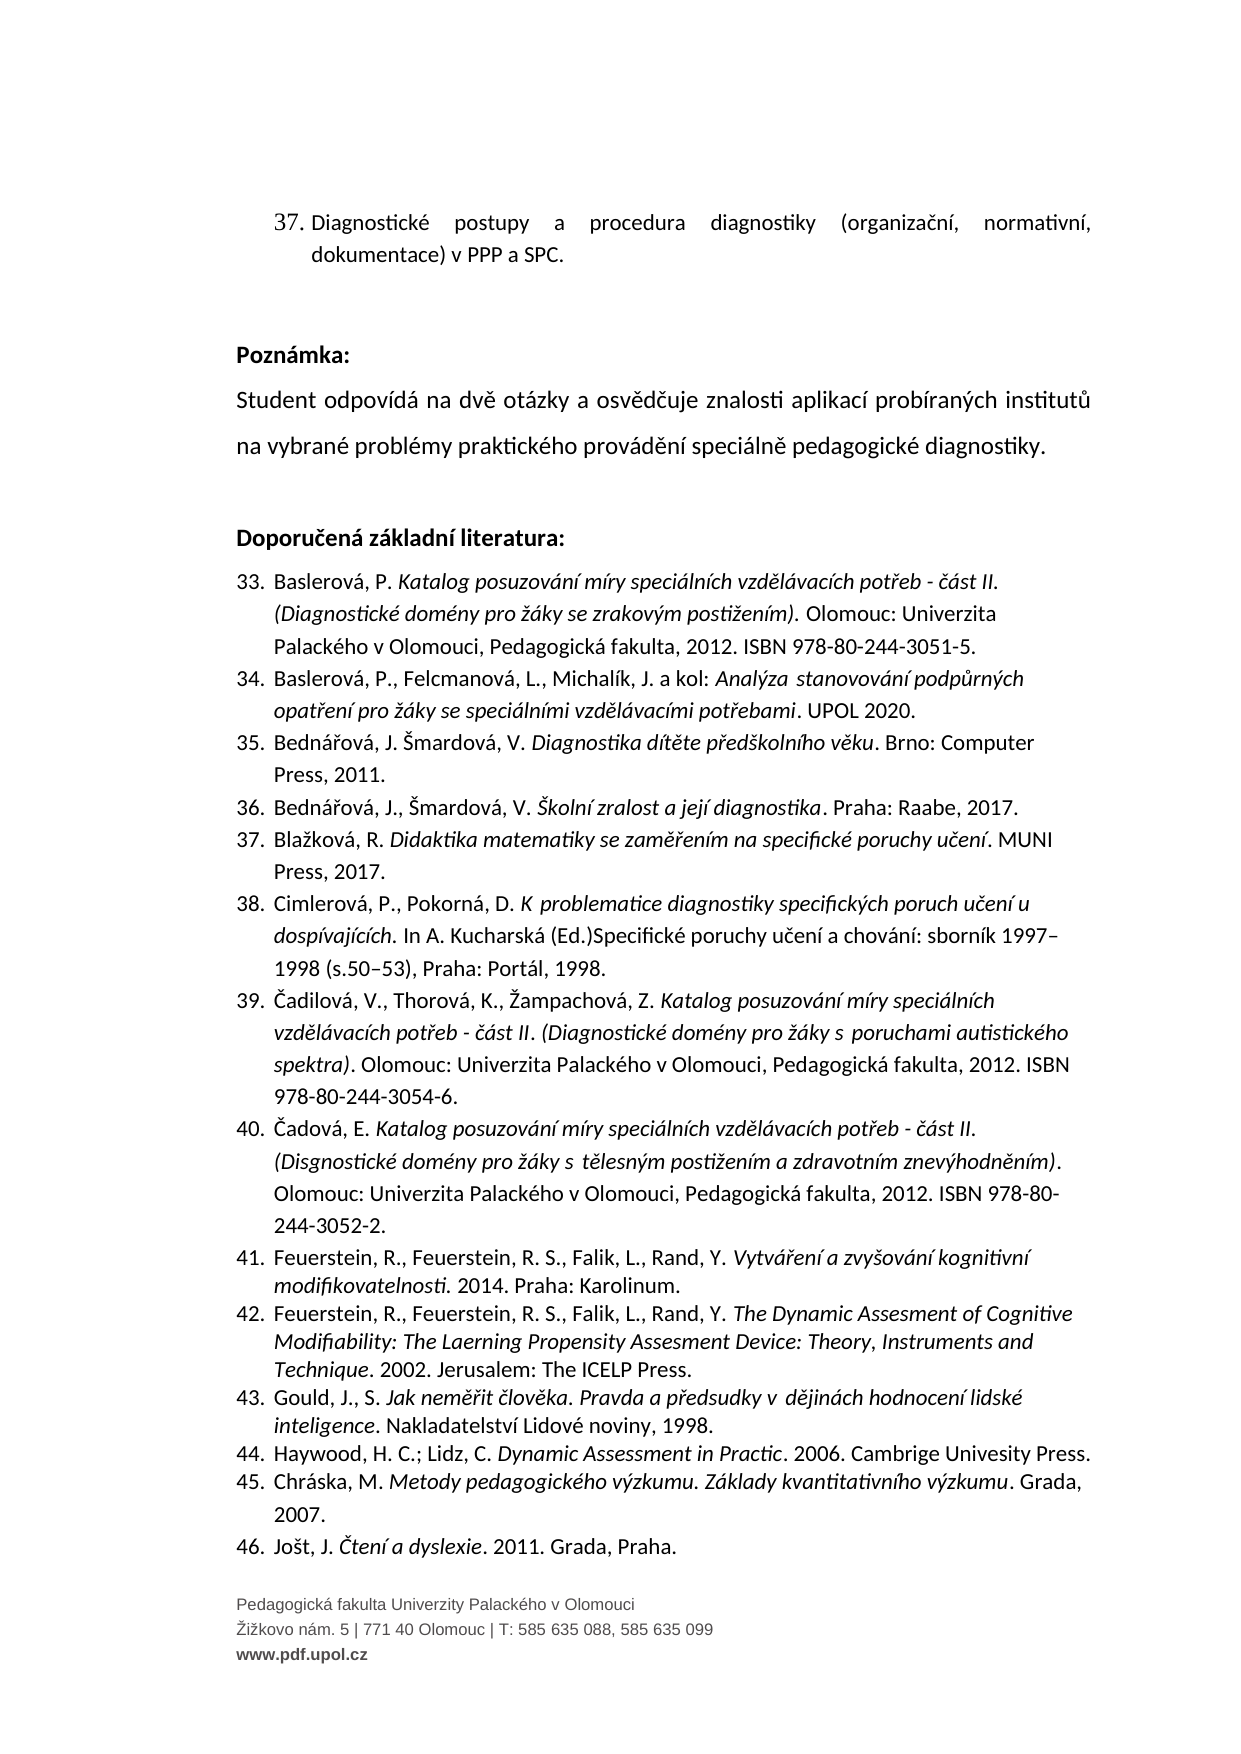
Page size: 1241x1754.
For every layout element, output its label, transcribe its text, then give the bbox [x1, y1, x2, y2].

text Student odpovídá na dvě otázky a osvědčuje znalosti aplikací probíraných institutů na vybrané problémy praktického provádění speciálně pedagogické diagnostiky. [236, 384, 1092, 461]
list Blažková, R. Didaktika matematiky se zaměřením na specifické poruchy učení. MUNI Press, 2017. [236, 825, 1092, 885]
list Jošt, J. Čtení a dyslexie. 2011. Grada, Praha. [236, 1532, 1092, 1560]
list Bednářová, J., Šmardová, V. Školní zralost a její diagnostika. Praha: Raabe, 2017. [236, 793, 1092, 821]
list Čadová, E. Katalog posuzování míry speciálních vzdělávacích potřeb - část II. (Disgnostické domény pro žáky s tělesným postižením a zdravotním znevýhodněním). Olomouc: Univerzita Palackého v Olomouci, Pedagogická fakulta, 2012. ISBN 978-80-244-3052-2. [236, 1114, 1092, 1239]
list Chráska, M. Metody pedagogického výzkumu. Základy kvantitativního výzkumu. Grada, 2007. [236, 1467, 1092, 1528]
list Bednářová, J. Šmardová, V. Diagnostika dítěte předškolního věku. Brno: Computer Press, 2011. [236, 728, 1092, 788]
list Feuerstein, R., Feuerstein, R. S., Falik, L., Rand, Y. Vytváření a zvyšování kognitivní modifikovatelnosti. 2014. Praha: Karolinum. [236, 1243, 1092, 1299]
list Baslerová, P. Katalog posuzování míry speciálních vzdělávacích potřeb - část II. (Diagnostické domény pro žáky se zrakovým postižením). Olomouc: Univerzita Palackého v Olomouci, Pedagogická fakulta, 2012. ISBN 978-80-244-3051-5. [236, 567, 1092, 660]
text Poznámka: [236, 339, 1092, 369]
text Doporučená základní literatura: [236, 522, 1092, 552]
list Haywood, H. C.; Lidz, C. Dynamic Assessment in Practic. 2006. Cambrige Univesity Press. [236, 1439, 1092, 1467]
list Cimlerová, P., Pokorná, D. K problematice diagnostiky specifických poruch učení u dospívajících. In A. Kucharská (Ed.)Specifické poruchy učení a chování: sborník 1997–1998 (s.50–53), Praha: Portál, 1998. [236, 889, 1092, 982]
list Feuerstein, R., Feuerstein, R. S., Falik, L., Rand, Y. The Dynamic Assesment of Cognitive Modifiability: The Laerning Propensity Assesment Device: Theory, Instruments and Technique. 2002. Jerusalem: The ICELP Press. [236, 1299, 1092, 1383]
list Diagnostické postupy a procedura diagnostiky (organizační, normativní, dokumentace) v PPP a SPC. [274, 207, 1092, 268]
list Baslerová, P., Felcmanová, L., Michalík, J. a kol: Analýza stanovování podpůrných opatření pro žáky se speciálními vzdělávacími potřebami. UPOL 2020. [236, 664, 1092, 724]
list Čadilová, V., Thorová, K., Žampachová, Z. Katalog posuzování míry speciálních vzdělávacích potřeb - část II. (Diagnostické domény pro žáky s poruchami autistického spektra). Olomouc: Univerzita Palackého v Olomouci, Pedagogická fakulta, 2012. ISBN 978-80-244-3054-6. [236, 986, 1092, 1110]
list Gould, J., S. Jak neměřit člověka. Pravda a předsudky v dějinách hodnocení lidské inteligence. Nakladatelství Lidové noviny, 1998. [236, 1383, 1092, 1439]
